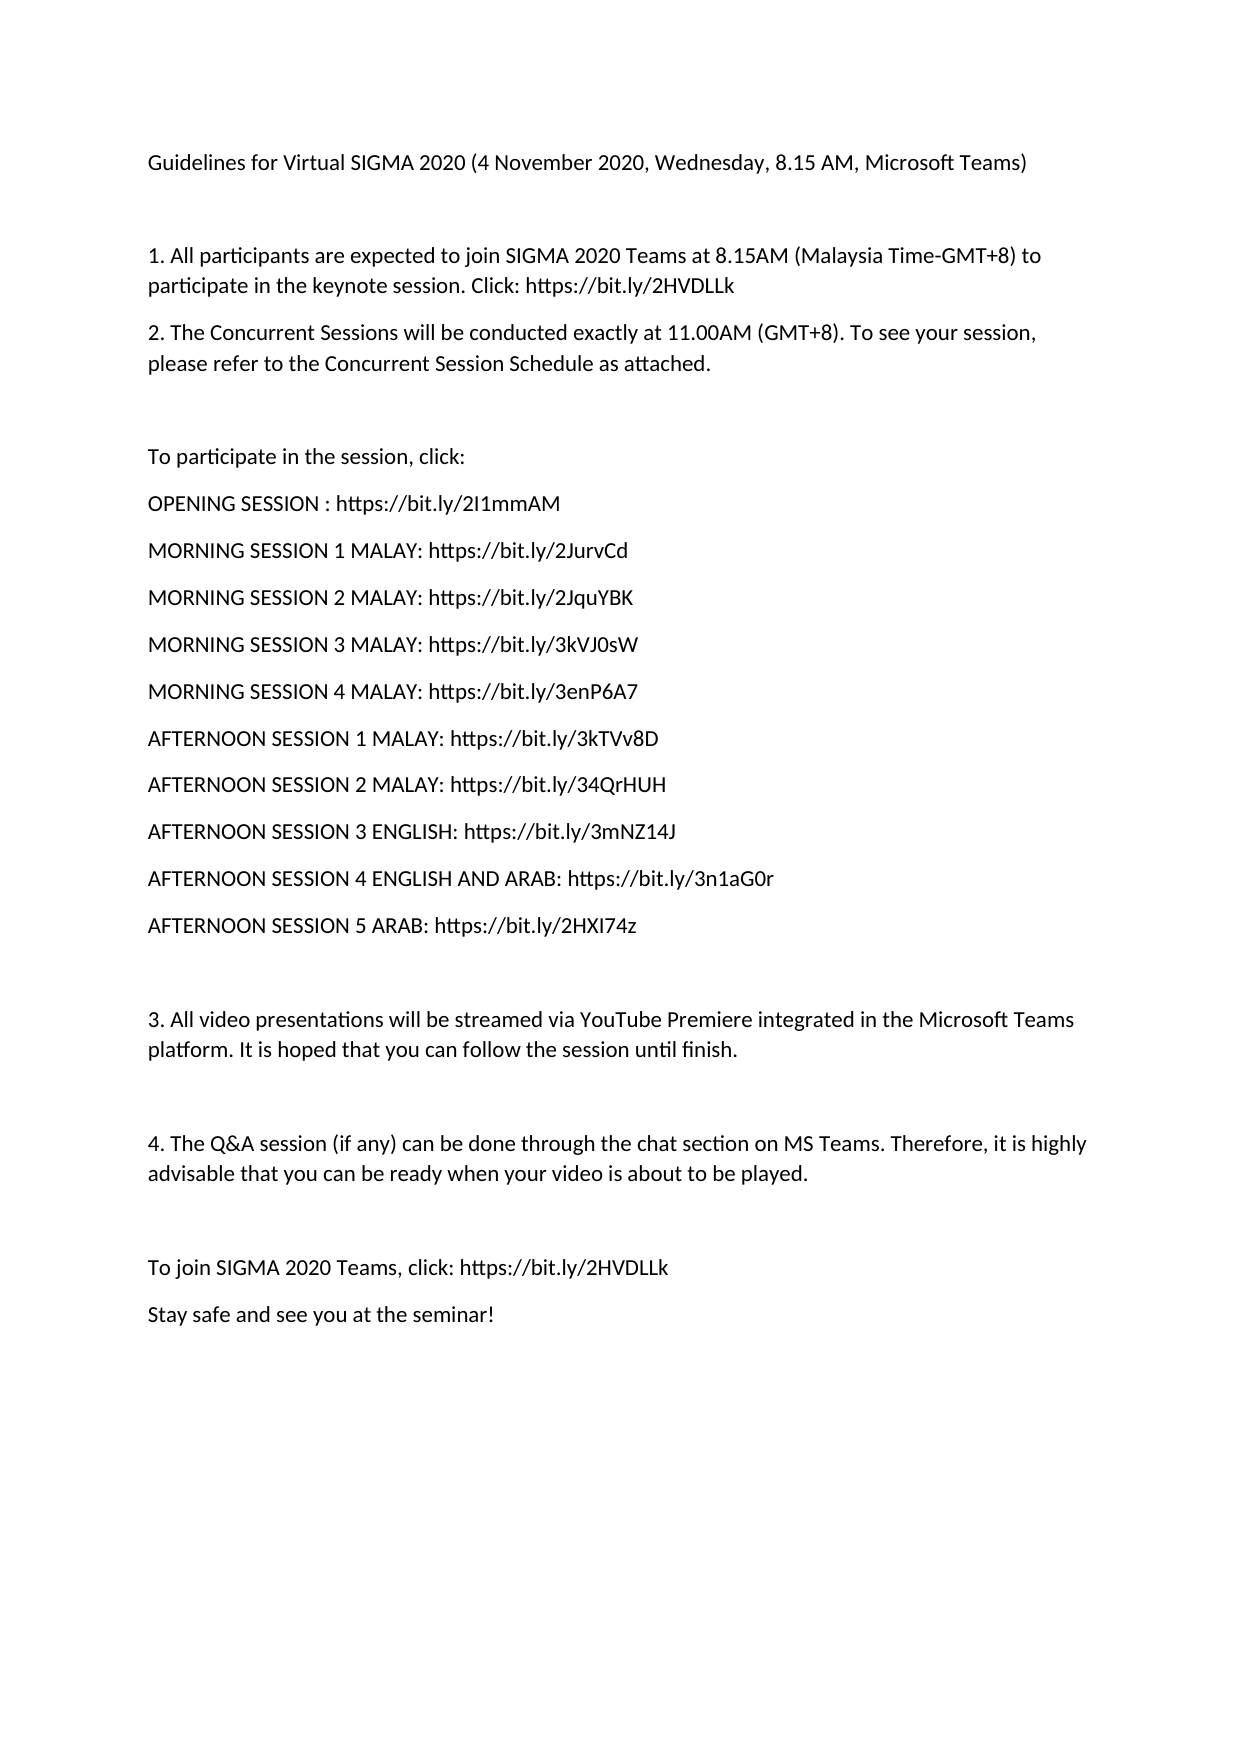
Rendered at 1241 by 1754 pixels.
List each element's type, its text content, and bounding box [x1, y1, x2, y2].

text 1. All participants are expected to join SIGMA 2020 Teams at 8.15AM (Malaysia Time-GMT+8) to participate in the keynote session. Click: https://bit.ly/2HVDLLk [148, 241, 1093, 299]
text Stay safe and see you at the seminar! [148, 1300, 1093, 1328]
text AFTERNOON SESSION 5 ARAB: https://bit.ly/2HXI74z [148, 911, 1093, 939]
text 3. All video presentations will be streamed via YouTube Premiere integrated in the Microsoft Teams platform. It is hoped that you can follow the session until finish. [148, 1005, 1093, 1063]
text To participate in the session, click: [148, 442, 1093, 470]
text MORNING SESSION 3 MALAY: https://bit.ly/3kVJ0sW [148, 630, 1093, 658]
text MORNING SESSION 2 MALAY: https://bit.ly/2JquYBK [148, 583, 1093, 611]
text AFTERNOON SESSION 3 ENGLISH: https://bit.ly/3mNZ14J [148, 817, 1093, 845]
text To join SIGMA 2020 Teams, click: https://bit.ly/2HVDLLk [148, 1253, 1093, 1281]
text AFTERNOON SESSION 2 MALAY: https://bit.ly/34QrHUH [148, 771, 1093, 798]
text AFTERNOON SESSION 4 ENGLISH AND ARAB: https://bit.ly/3n1aG0r [148, 864, 1093, 892]
text MORNING SESSION 4 MALAY: https://bit.ly/3enP6A7 [148, 677, 1093, 705]
text AFTERNOON SESSION 1 MALAY: https://bit.ly/3kTVv8D [148, 724, 1093, 752]
text OPENING SESSION : https://bit.ly/2I1mmAM [148, 489, 1093, 517]
text MORNING SESSION 1 MALAY: https://bit.ly/2JurvCd [148, 536, 1093, 564]
text Guidelines for Virtual SIGMA 2020 (4 November 2020, Wednesday, 8.15 AM, Microsoft Teams) [148, 148, 1093, 176]
text 2. The Concurrent Sessions will be conducted exactly at 11.00AM (GMT+8). To see your session, please refer to the Concurrent Session Schedule as attached. [148, 318, 1093, 377]
text 4. The Q&A session (if any) can be done through the chat section on MS Teams. Therefore, it is highly advisable that you can be ready when your video is about to be played. [148, 1129, 1093, 1187]
